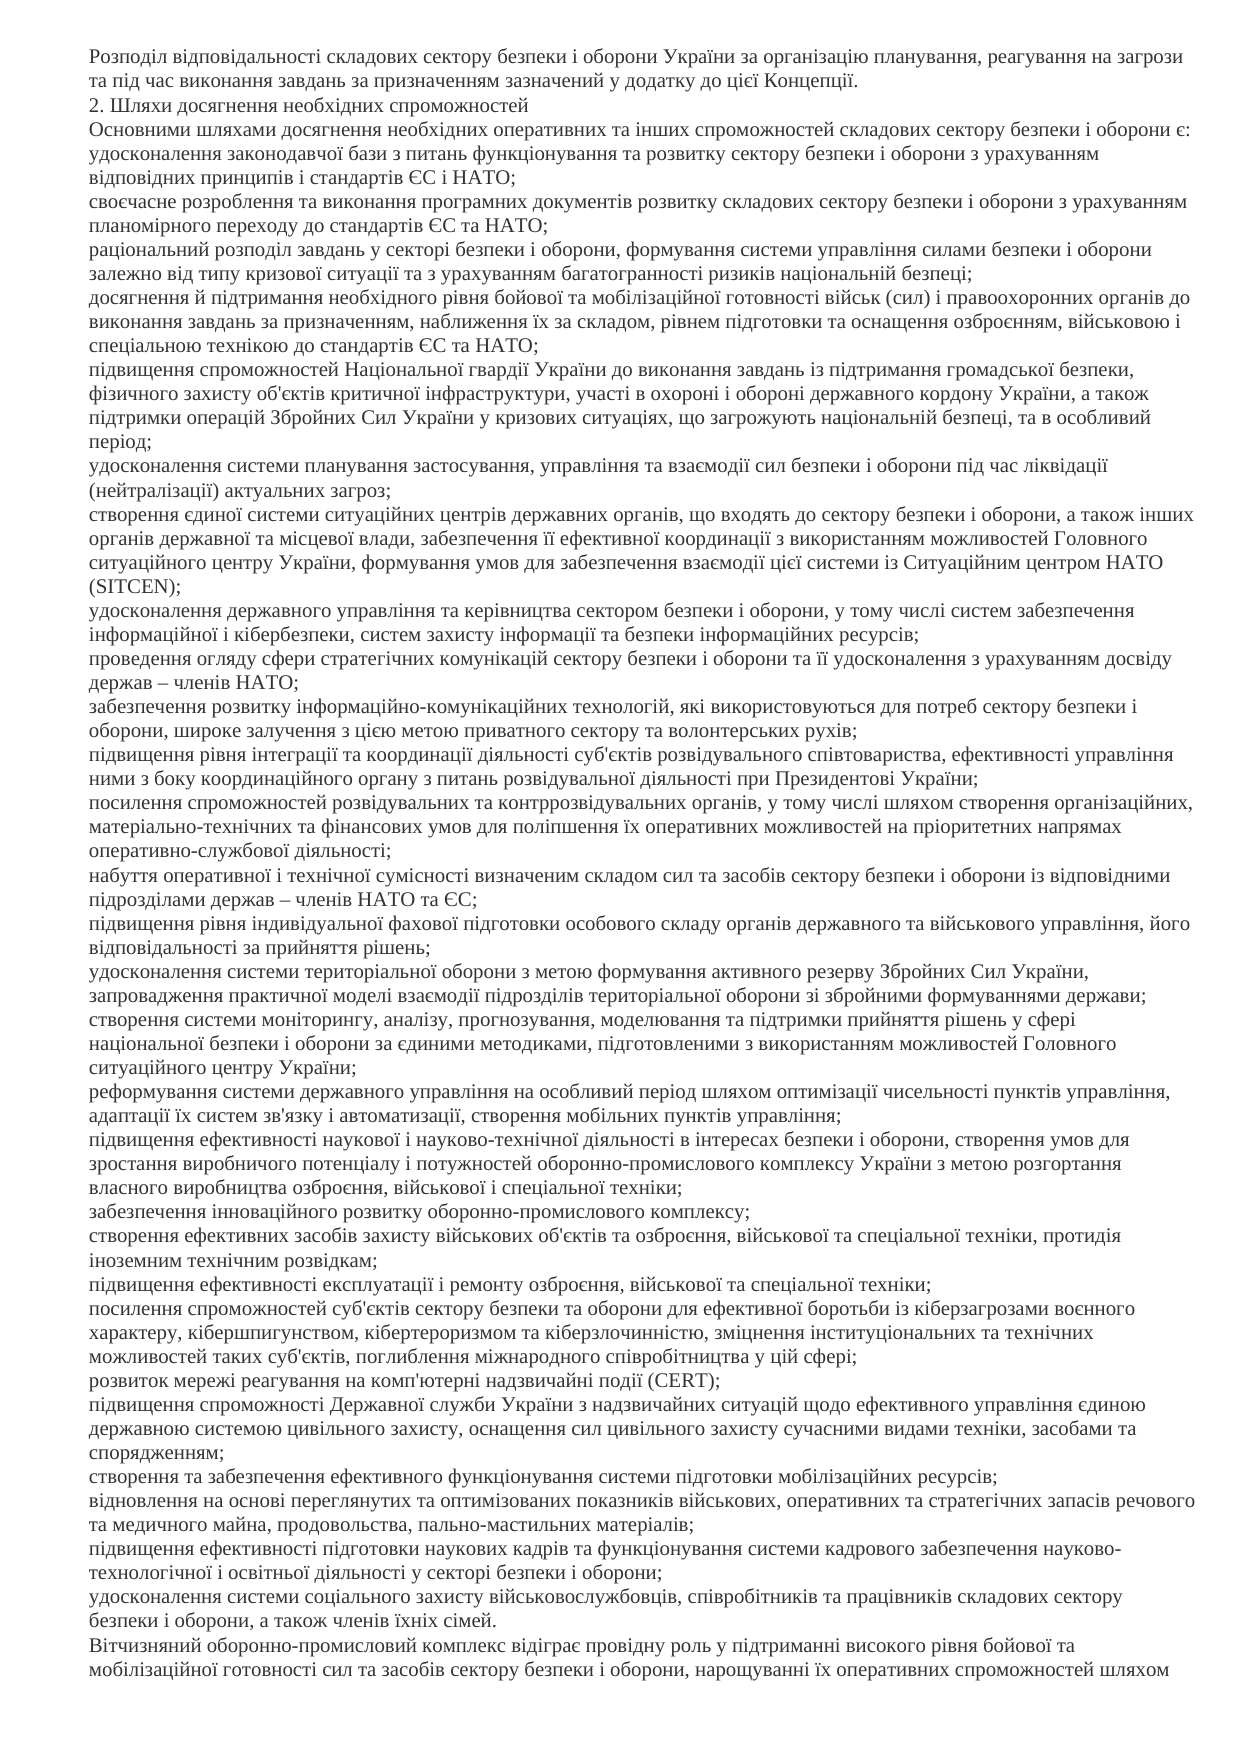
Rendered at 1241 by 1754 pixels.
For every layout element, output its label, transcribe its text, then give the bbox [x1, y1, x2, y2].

text своєчасне розроблення та виконання програмних документів розвитку складових сектору безпеки і оборони з урахуванням планомірного переходу до стандартів ЄС та НАТО; [89, 189, 1196, 237]
text реформування системи державного управління на особливий період шляхом оптимізації чисельності пунктів управління, адаптації їх систем зв'язку і автоматизації, створення мобільних пунктів управління; [89, 1079, 1196, 1127]
text удосконалення законодавчої бази з питань функціонування та розвитку сектору безпеки і оборони з урахуванням відповідних принципів і стандартів ЄС і НАТО; [89, 141, 1196, 189]
text підвищення рівня індивідуальної фахової підготовки особового складу органів державного та військового управління, його відповідальності за прийняття рішень; [89, 911, 1196, 959]
text підвищення ефективності наукової і науково-технічної діяльності в інтересах безпеки і оборони, створення умов для зростання виробничого потенціалу і потужностей оборонно-промислового комплексу України з метою розгортання власного виробництва озброєння, військової і спеціальної техніки; [89, 1127, 1196, 1199]
text удосконалення державного управління та керівництва сектором безпеки і оборони, у тому числі систем забезпечення інформаційної і кібербезпеки, систем захисту інформації та безпеки інформаційних ресурсів; [89, 598, 1196, 646]
text набуття оперативної і технічної сумісності визначеним складом сил та засобів сектору безпеки і оборони із відповідними підрозділами держав – членів НАТО та ЄС; [89, 862, 1196, 911]
text підвищення ефективності експлуатації і ремонту озброєння, військової та спеціальної техніки; [89, 1272, 1196, 1296]
text створення системи моніторингу, аналізу, прогнозування, моделювання та підтримки прийняття рішень у сфері національної безпеки і оборони за єдиними методиками, підготовленими з використанням можливостей Головного ситуаційного центру України; [89, 1007, 1196, 1079]
text створення та забезпечення ефективного функціонування системи підготовки мобілізаційних ресурсів; [89, 1464, 1196, 1488]
text підвищення спроможностей Національної гвардії України до виконання завдань із підтримання громадської безпеки, фізичного захисту об'єктів критичної інфраструктури, участі в охороні і обороні державного кордону України, а також підтримки операцій Збройних Сил України у кризових ситуаціях, що загрожують національній безпеці, та в особливий період; [89, 357, 1196, 453]
text створення єдиної системи ситуаційних центрів державних органів, що входять до сектору безпеки і оборони, а також інших органів державної та місцевої влади, забезпечення її ефективної координації з використанням можливостей Головного ситуаційного центру України, формування умов для забезпечення взаємодії цієї системи із Ситуаційним центром НАТО (SITCEN); [89, 502, 1196, 598]
text забезпечення інноваційного розвитку оборонно-промислового комплексу; [89, 1199, 1196, 1223]
text підвищення ефективності підготовки наукових кадрів та функціонування системи кадрового забезпечення науково-технологічної і освітньої діяльності у секторі безпеки і оборони; [89, 1536, 1196, 1584]
text підвищення спроможності Державної служби України з надзвичайних ситуацій щодо ефективного управління єдиною державною системою цивільного захисту, оснащення сил цивільного захисту сучасними видами техніки, засобами та спорядженням; [89, 1392, 1196, 1464]
text створення ефективних засобів захисту військових об'єктів та озброєння, військової та спеціальної техніки, протидія іноземним технічним розвідкам; [89, 1223, 1196, 1272]
text удосконалення системи соціального захисту військовослужбовців, співробітників та працівників складових сектору безпеки і оборони, а також членів їхніх сімей. [89, 1584, 1196, 1632]
text відновлення на основі переглянутих та оптимізованих показників військових, оперативних та стратегічних запасів речового та медичного майна, продовольства, пально-мастильних матеріалів; [89, 1488, 1196, 1536]
text розвиток мережі реагування на комп'ютерні надзвичайні події (CERT); [89, 1368, 1196, 1392]
text досягнення й підтримання необхідного рівня бойової та мобілізаційної готовності військ (сил) і правоохоронних органів до виконання завдань за призначенням, наближення їх за складом, рівнем підготовки та оснащення озброєнням, військовою і спеціальною технікою до стандартів ЄС та НАТО; [89, 285, 1196, 357]
text удосконалення системи планування застосування, управління та взаємодії сил безпеки і оборони під час ліквідації (нейтралізації) актуальних загроз; [89, 453, 1196, 502]
text раціональний розподіл завдань у секторі безпеки і оборони, формування системи управління силами безпеки і оборони залежно від типу кризової ситуації та з урахуванням багатогранності ризиків національній безпеці; [89, 237, 1196, 285]
text підвищення рівня інтеграції та координації діяльності суб'єктів розвідувального співтовариства, ефективності управління ними з боку координаційного органу з питань розвідувальної діяльності при Президентові України; [89, 742, 1196, 790]
text Розподіл відповідальності складових сектору безпеки і оборони України за організацію планування, реагування на загрози та під час виконання завдань за призначенням зазначений у додатку до цієї Концепції. [89, 44, 1196, 92]
text Основними шляхами досягнення необхідних оперативних та інших спроможностей складових сектору безпеки і оборони є: [89, 117, 1196, 141]
text посилення спроможностей розвідувальних та контррозвідувальних органів, у тому числі шляхом створення організаційних, матеріально-технічних та фінансових умов для поліпшення їх оперативних можливостей на пріоритетних напрямах оперативно-службової діяльності; [89, 790, 1196, 862]
text посилення спроможностей суб'єктів сектору безпеки та оборони для ефективної боротьби із кіберзагрозами воєнного характеру, кібершпигунством, кібертероризмом та кіберзлочинністю, зміцнення інституціональних та технічних можливостей таких суб'єктів, поглиблення міжнародного співробітництва у цій сфері; [89, 1296, 1196, 1368]
text удосконалення системи територіальної оборони з метою формування активного резерву Збройних Сил України, запровадження практичної моделі взаємодії підрозділів територіальної оборони зі збройними формуваннями держави; [89, 959, 1196, 1007]
text 2. Шляхи досягнення необхідних спроможностей [89, 92, 1196, 117]
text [89, 1632, 1196, 1681]
text забезпечення розвитку інформаційно-комунікаційних технологій, які використовуються для потреб сектору безпеки і оборони, широке залучення з цією метою приватного сектору та волонтерських рухів; [89, 694, 1196, 742]
text проведення огляду сфери стратегічних комунікацій сектору безпеки і оборони та її удосконалення з урахуванням досвіду держав – членів НАТО; [89, 646, 1196, 694]
